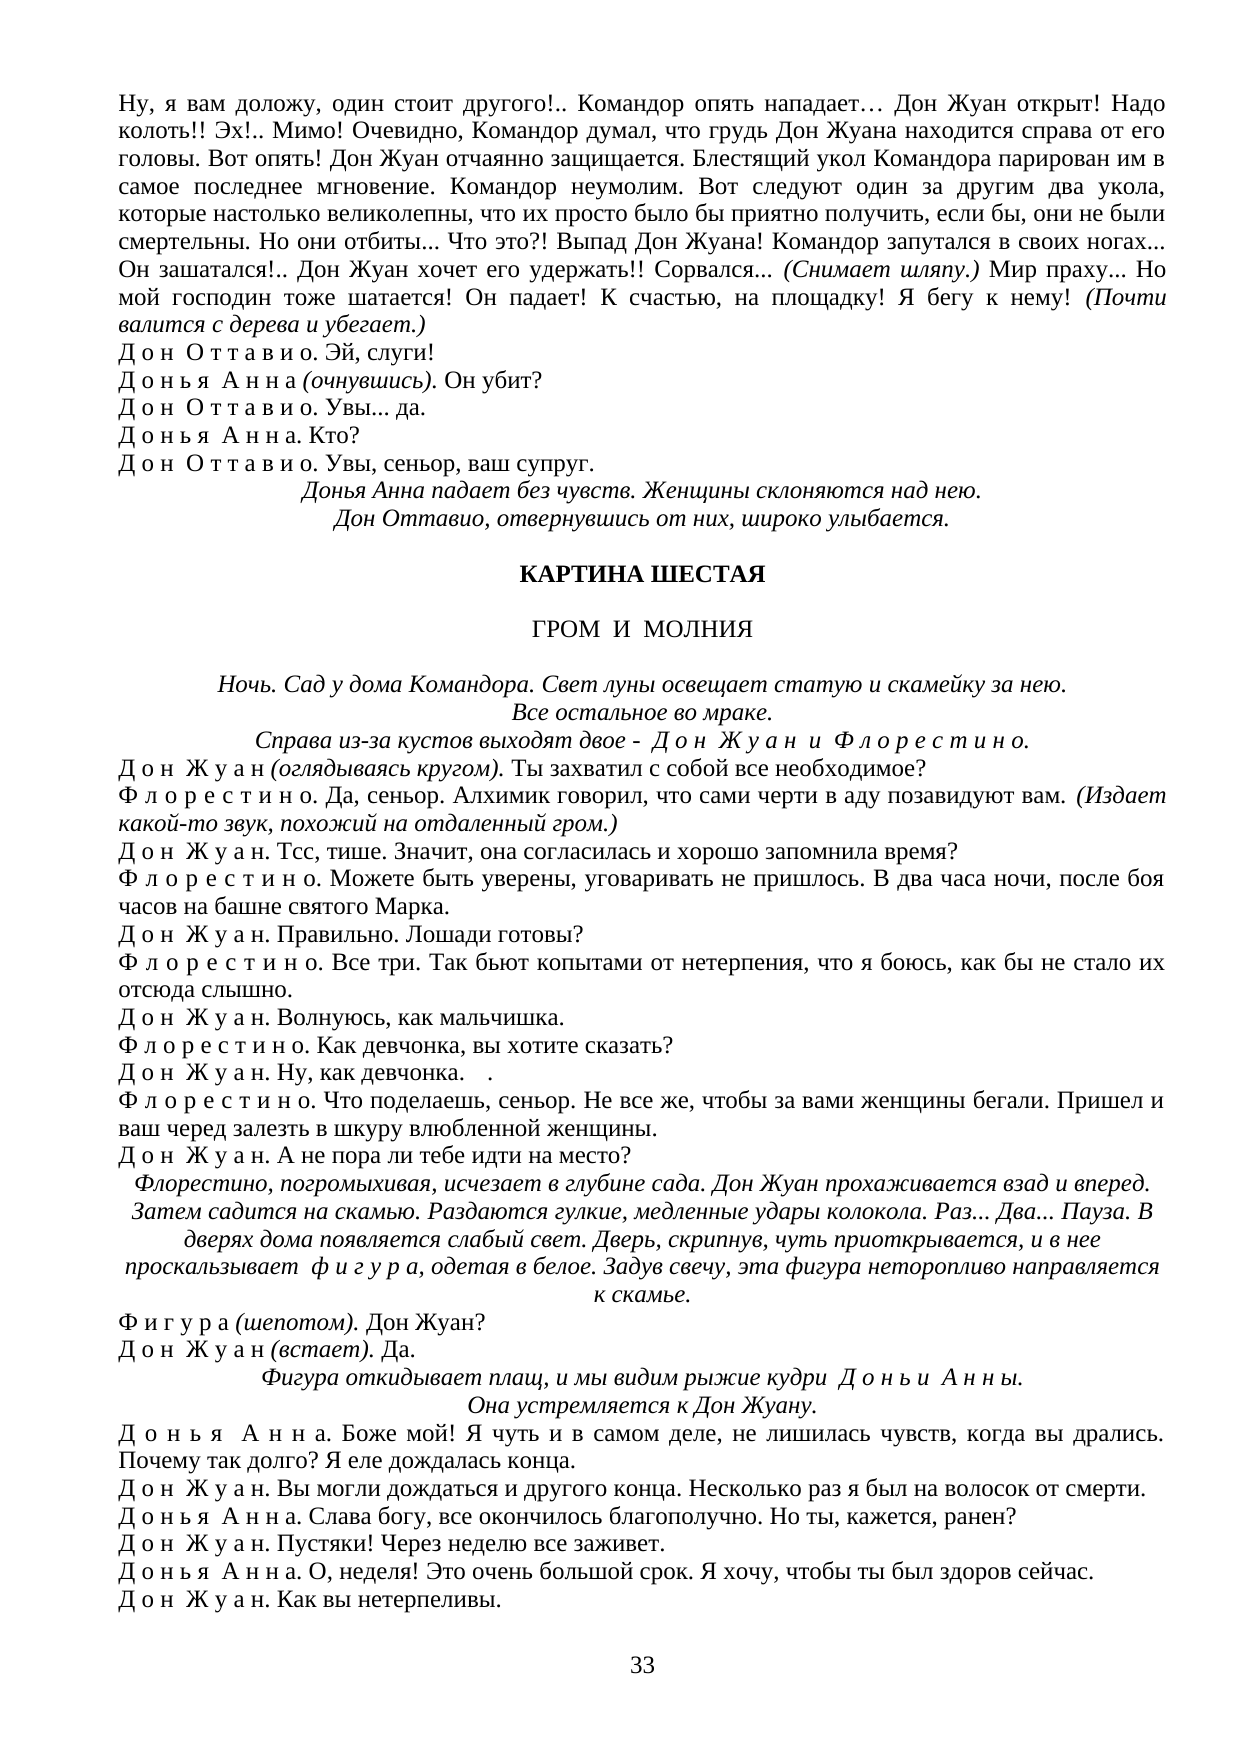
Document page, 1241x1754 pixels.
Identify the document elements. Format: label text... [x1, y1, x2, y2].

text Д о н Ж у а н. Как вы нетерпеливы. [118, 1585, 1167, 1613]
text Ф л о р е с т и н о. Что поделаешь, сеньор. Не все же, чтобы за вами женщины бегали. Пришел и ваш черед залезть в шкуру влюбленной женщины. [118, 1086, 1167, 1142]
text Д о н ь я А н н а. Кто? [118, 421, 1167, 449]
text Д о н О т т а в и о. Увы, сеньор, ваш супруг. [118, 449, 1167, 477]
text Д о н ь я А н н а (очнувшись). Он убит? [118, 366, 1167, 393]
text Д о н Ж у а н (встает). Да. [118, 1336, 1167, 1363]
text Д о н Ж у а н. Правильно. Лошади готовы? [118, 920, 1167, 948]
text Донья Анна падает без чувств. Женщины склоняются над нею. [118, 477, 1167, 504]
text Д о н ь я А н н а. О, неделя! Это очень большой срок. Я хочу, чтобы ты был здоров сейчас. [118, 1557, 1167, 1585]
text Ф и г у р а (шепотом). Дон Жуан? [118, 1308, 1167, 1336]
text Д о н Ж у а н. Пустяки! Через неделю все заживет. [118, 1529, 1167, 1557]
text Все остальное во мраке. [118, 698, 1167, 726]
text Ф л о р е с т и н о. Как девчонка, вы хотите сказать? [118, 1031, 1167, 1058]
text Д о н Ж у а н (оглядываясь кругом). Ты захватил с собой все необходимое? [118, 754, 1167, 781]
text Ф л о р е с т и н о. Можете быть уверены, уговаривать не пришлось. В два часа ночи, после боя часов на башне святого Марка. [118, 864, 1167, 920]
text Д о н ь я А н н а. Слава богу, все окончилось благополучно. Но ты, кажется, ранен? [118, 1502, 1167, 1529]
text Д о н Ж у а н. А не пора ли тебе идти на место? [118, 1142, 1167, 1169]
text Ф л о р е с т и н о. Да, сеньор. Алхимик говорил, что сами черти в аду позавидуют вам. (Издает какой-то звук, похожий на отдаленный гром.) [118, 781, 1167, 837]
text Д о н О т т а в и о. Эй, слуги! [118, 338, 1167, 366]
text Фигура откидывает плащ, и мы видим рыжие кудри Д о н ь и А н н ы. [118, 1363, 1167, 1391]
text Д о н Ж у а н. Ну, как девчонка. . [118, 1058, 1167, 1086]
text Д о н О т т а в и о. Увы... да. [118, 393, 1167, 421]
text Д о н ь я А н н а. Боже мой! Я чуть и в самом деле, не лишилась чувств, когда вы дрались. Почему так долго? Я еле дождалась конца. [118, 1419, 1167, 1474]
text Ночь. Сад у дома Командора. Свет луны освещает статую и скамейку за нею. [118, 671, 1167, 698]
text Она устремляется к Дон Жуану. [118, 1391, 1167, 1419]
text Дон Оттавио, отвернувшись от них, широко улыбается. [118, 504, 1167, 532]
text Справа из-за кустов выходят двое - Д о н Ж у а н и Ф л о р е с т и н о. [118, 726, 1167, 754]
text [118, 89, 1167, 338]
text Ф л о р е с т и н о. Все три. Так бьют копытами от нетерпения, что я боюсь, как бы не стало их отсюда слышно. [118, 948, 1167, 1003]
text ГPOM И МОЛНИЯ [118, 615, 1167, 643]
text Д о н Ж у а н. Тсс, тише. Значит, она согласилась и хорошо запомнила время? [118, 837, 1167, 864]
text КАРТИНА ШЕСТАЯ [118, 560, 1167, 587]
text Д о н Ж у а н. Волнуюсь, как мальчишка. [118, 1003, 1167, 1031]
text Д о н Ж у а н. Вы могли дождаться и другого конца. Несколько раз я был на волосок от смерти. [118, 1474, 1167, 1502]
text Флорестино, погромыхивая, исчезает в глубине сада. Дон Жуан прохаживается взад и вперед. Затем садится на скамью. Раздаются гулкие, медленные удары колокола. Раз... Два... Пауза. В дверях дома появляется слабый свет. Дверь, скрипнув, чуть приоткрывается, и в нее проскальзывает ф и г у р а, одетая в белое. Задув свечу, эта фигура нeтoропливo направляется к скамье. [118, 1169, 1167, 1308]
